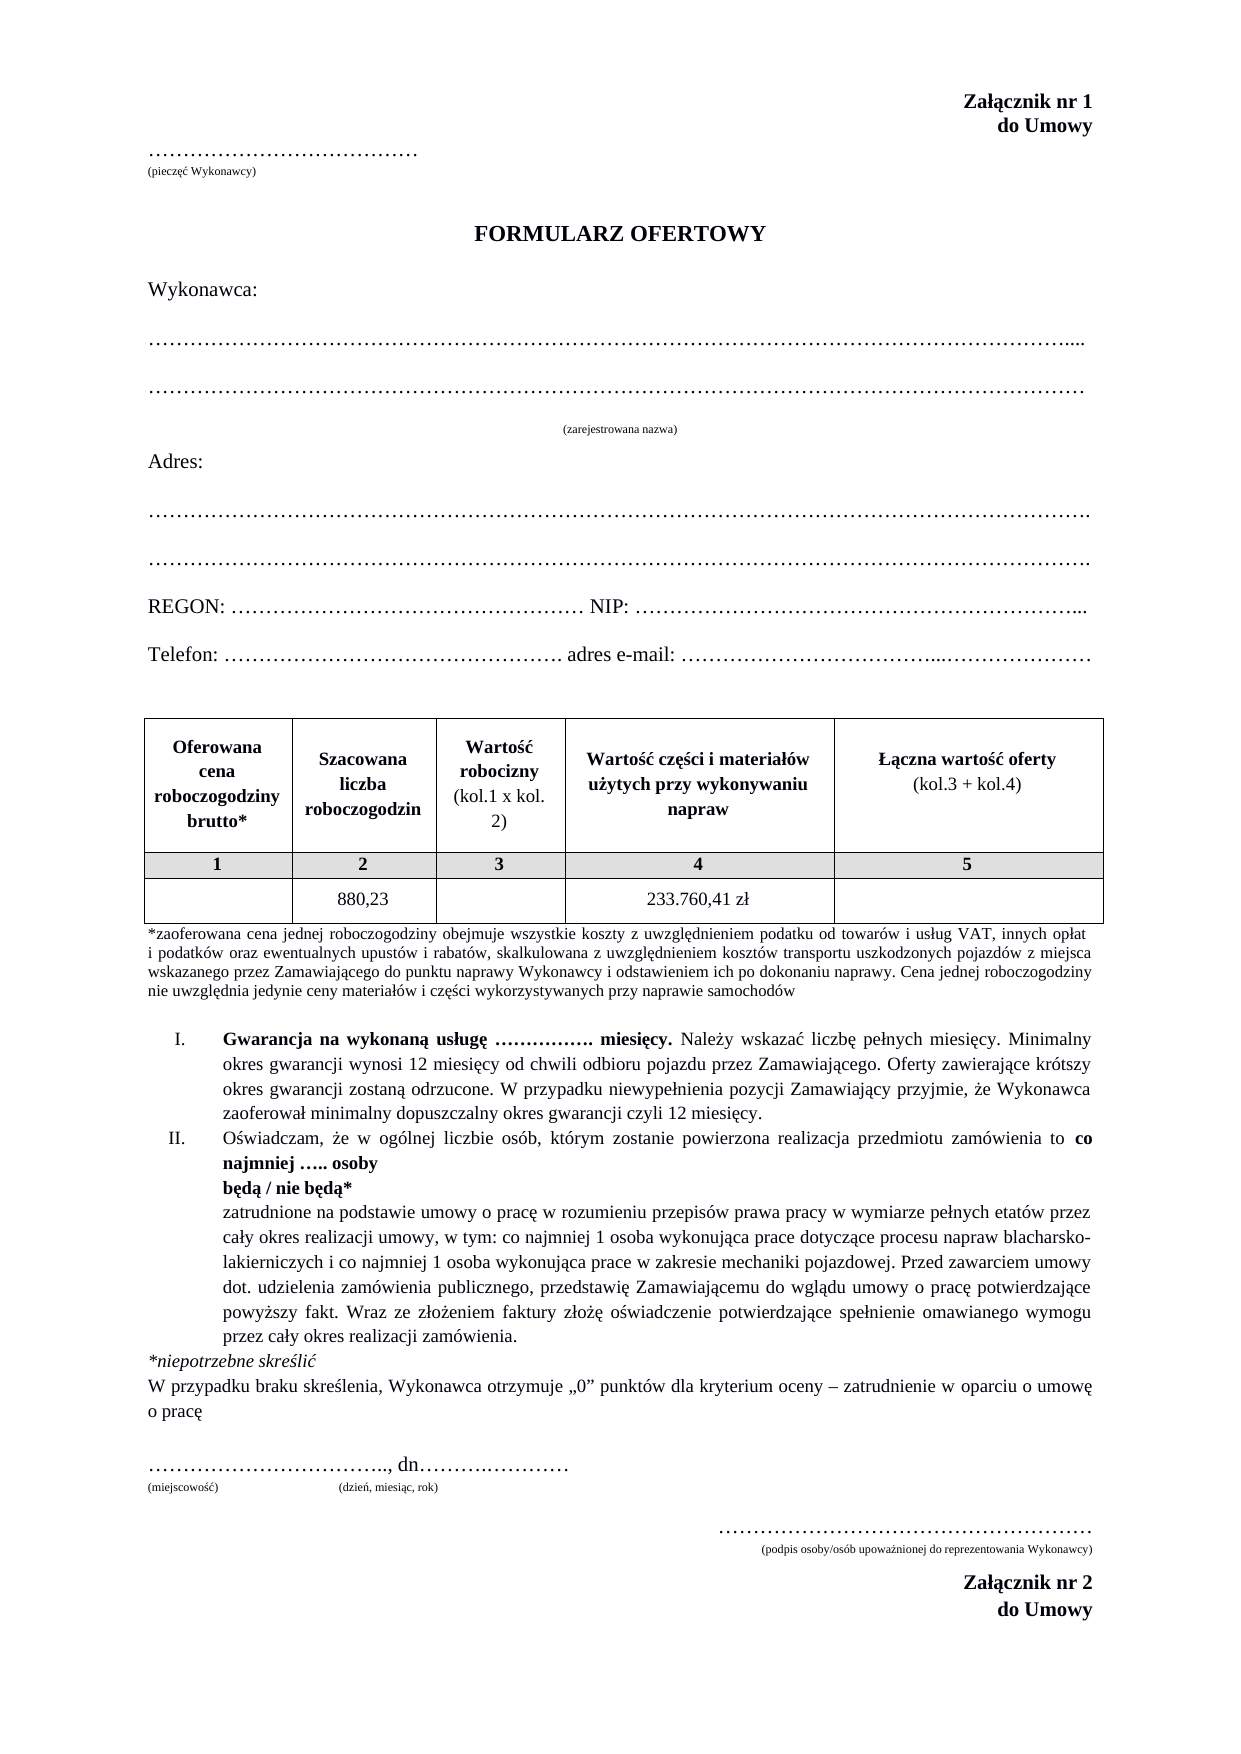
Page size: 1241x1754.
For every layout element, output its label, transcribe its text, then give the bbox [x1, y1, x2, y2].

table_cell 233.760,41 zł [566, 879, 834, 923]
text ……………………………………………………………………………………………………………………….………………………………………………………………………………………………………………………. [148, 497, 1092, 570]
list będą / nie będą* [223, 1177, 1092, 1198]
table_cell [835, 879, 1103, 923]
text *zaoferowana cena jednej roboczogodziny obejmuje wszystkie koszty z uwzględnieniem podatku od towarów i usług VAT, innych opłat i podatków oraz ewentualnych upustów i rabatów, skalkulowana z uwzględnieniem kosztów transportu uszkodzonych pojazdów z miejsca wskazanego przez Zamawiającego do punktu naprawy Wykonawcy i odstawieniem ich po dokonaniu naprawy. Cena jednej roboczogodziny nie uwzględnia jedynie ceny materiałów i części wykorzystywanych przy naprawie samochodów [148, 924, 1092, 1000]
table_cell 2 [293, 853, 436, 878]
text Załącznik nr 1 [148, 89, 1092, 113]
table_cell 1 [145, 853, 292, 878]
text (miejscowość) (dzień, miesiąc, rok) [148, 1480, 1092, 1504]
text (podpis osoby/osób upoważnionej do reprezentowania Wykonawcy) [148, 1542, 1092, 1566]
table_header Szacowana liczba roboczogodzin [293, 719, 436, 852]
table_cell 4 [566, 853, 834, 878]
text (pieczęć Wykonawcy) [148, 164, 1092, 188]
text do Umowy [148, 113, 1092, 137]
table_header Wartość części i materiałów użytych przy wykonywaniu napraw [566, 719, 834, 852]
table_cell [145, 879, 292, 923]
table_cell 3 [437, 853, 565, 878]
text do Umowy [148, 1597, 1092, 1621]
text Wykonawca: [148, 277, 1092, 301]
text Adres: [148, 449, 1092, 473]
text *niepotrzebne skreślić [148, 1350, 1092, 1372]
list Oświadczam, że w ogólnej liczbie osób, którym zostanie powierzona realizacja przedmiotu zamówienia to co najmniej ….. osoby [185, 1127, 1092, 1173]
table_cell 880,23 [293, 879, 436, 923]
text Telefon: …………………………………………. adres e-mail: ………………………………...………………… [148, 642, 1092, 666]
table_header Oferowana cena roboczogodziny brutto* [145, 719, 292, 852]
table_header Wartość robocizny (kol.1 x kol. 2) [437, 719, 565, 852]
list zatrudnione na podstawie umowy o pracę w rozumieniu przepisów prawa pracy w wymiarze pełnych etatów przez cały okres realizacji umowy, w tym: co najmniej 1 osoba wykonująca prace dotyczące procesu napraw blacharsko-lakierniczych i co najmniej 1 osoba wykonująca prace w zakresie mechaniki pojazdowej. Przed zawarciem umowy dot. udzielenia zamówienia publicznego, przedstawię Zamawiającemu do wglądu umowy o pracę potwierdzające powyższy fakt. Wraz ze złożeniem faktury złożę oświadczenie potwierdzające spełnienie omawianego wymogu przez cały okres realizacji zamówienia. [223, 1201, 1092, 1347]
table_cell [437, 879, 565, 923]
text ……………………………………………… [148, 1514, 1092, 1538]
table_header Łączna wartość oferty (kol.3 + kol.4) [835, 719, 1103, 852]
text …………………………….., dn……….………… [148, 1452, 1092, 1476]
text W przypadku braku skreślenia, Wykonawca otrzymuje „0” punktów dla kryterium oceny – zatrudnienie w oparciu o umowę o pracę [148, 1375, 1092, 1421]
text Załącznik nr 2 [148, 1570, 1092, 1594]
text ………………………………… [148, 137, 1092, 161]
text REGON: …………………………………………… NIP: ………………………………………………………... [148, 594, 1092, 618]
text ……………………………………………………………………………………………………………………....……………………………………………………………………………………………………………………… [148, 326, 1092, 398]
table_cell 5 [835, 853, 1103, 878]
list Gwarancja na wykonaną usługę ……………. miesięcy. Należy wskazać liczbę pełnych miesięcy. Minimalny okres gwarancji wynosi 12 miesięcy od chwili odbioru pojazdu przez Zamawiającego. Oferty zawierające krótszy okres gwarancji zostaną odrzucone. W przypadku niewypełnienia pozycji Zamawiający przyjmie, że Wykonawca zaoferował minimalny dopuszczalny okres gwarancji czyli 12 miesięcy. [185, 1028, 1092, 1124]
text (zarejestrowana nazwa) [148, 422, 1092, 446]
text FORMULARZ OFERTOWY [148, 219, 1092, 246]
